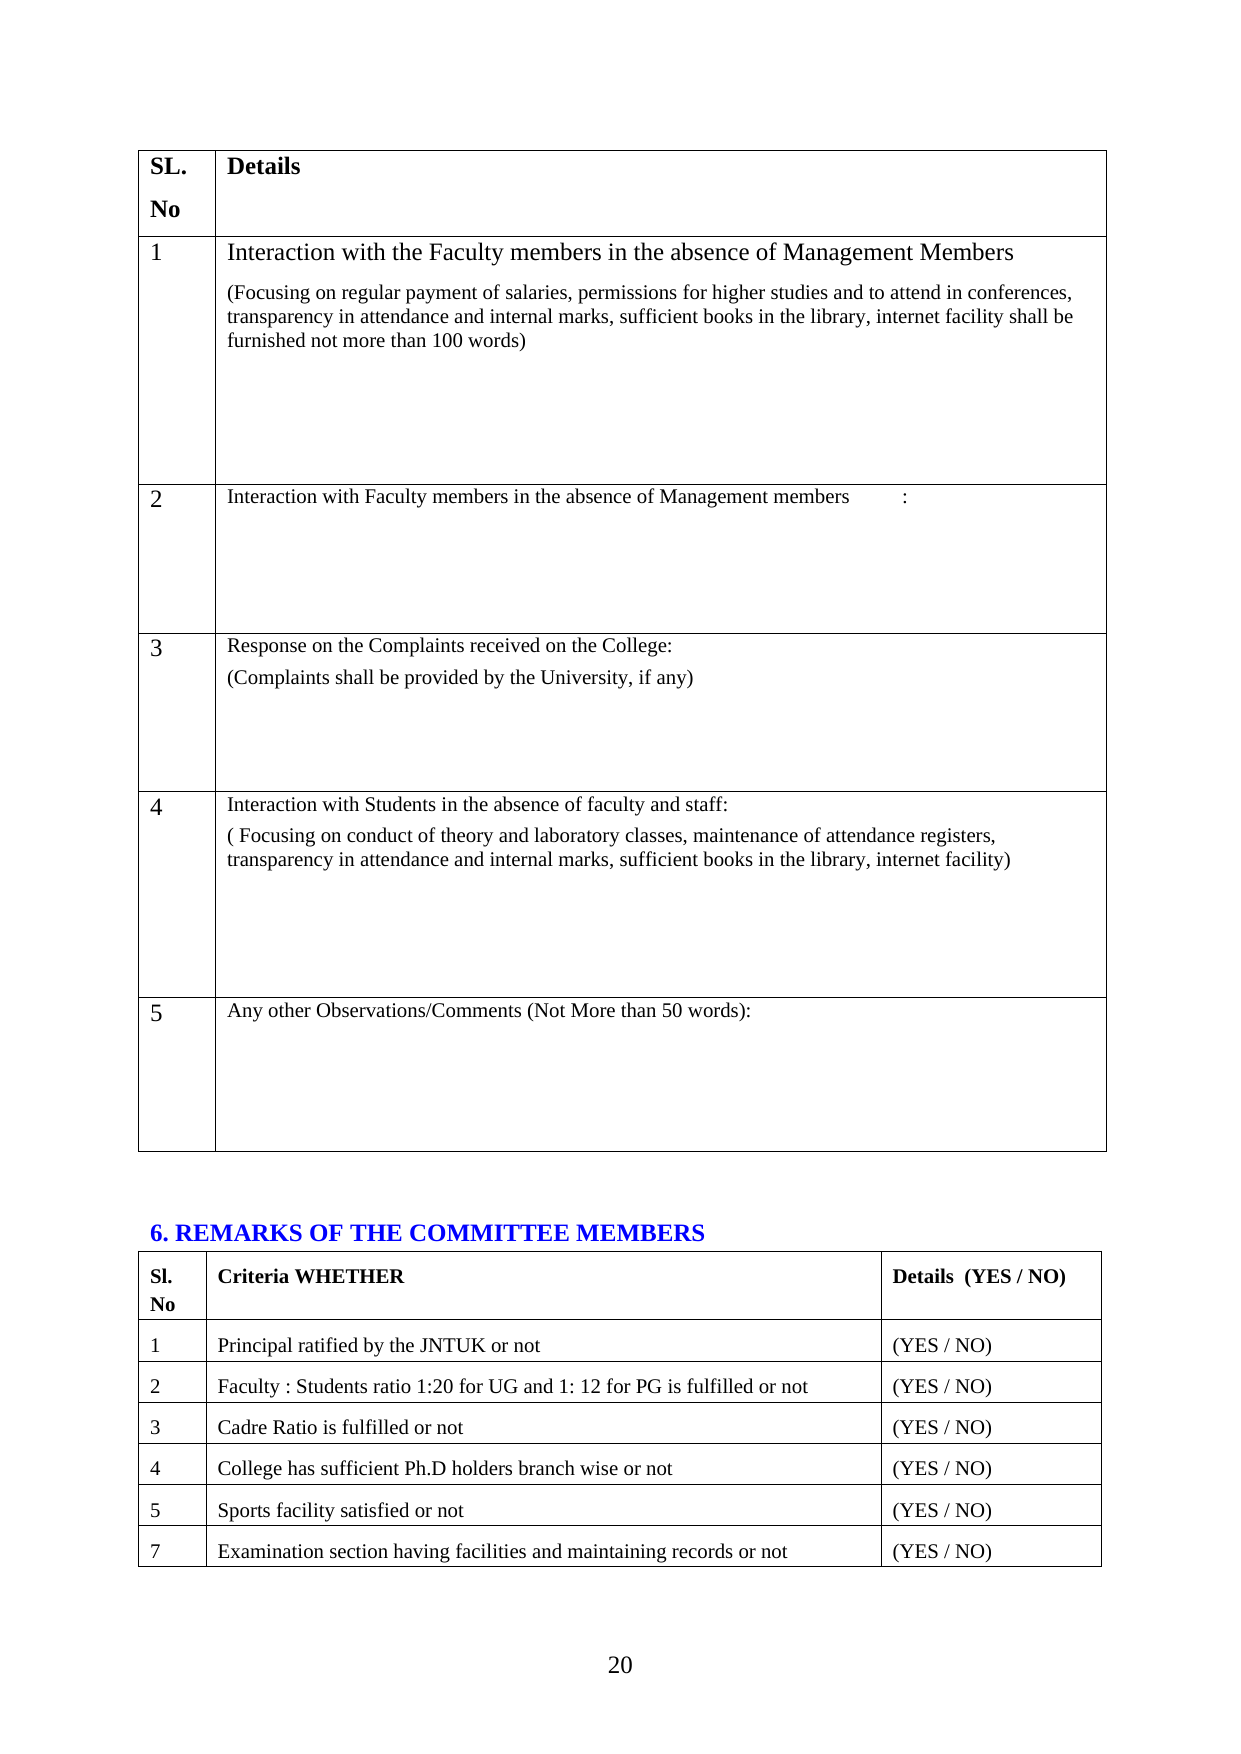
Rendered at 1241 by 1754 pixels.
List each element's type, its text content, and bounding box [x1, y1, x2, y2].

table_header Criteria WHETHER [207, 1252, 881, 1319]
table_cell (YES / NO) [882, 1403, 1101, 1443]
table_cell (YES / NO) [882, 1526, 1101, 1566]
table_cell 1 [139, 1320, 206, 1361]
text 6. REMARKS OF THE COMMITTEE MEMBERS [150, 1218, 1090, 1246]
table_cell 4 [139, 1444, 206, 1484]
table_cell 1 [139, 237, 215, 483]
table_cell (YES / NO) [882, 1485, 1101, 1525]
table_cell Interaction with Students in the absence of faculty and staff: ( Focusing on conduct of theory and laboratory classes, maintenance of attendance registers, transparency in attendance and internal marks, sufficient books in the library, internet facility) [216, 792, 1106, 997]
table_cell Faculty : Students ratio 1:20 for UG and 1: 12 for PG is fulfilled or not [207, 1362, 881, 1402]
table_cell Examination section having facilities and maintaining records or not [207, 1526, 881, 1566]
table_cell 3 [139, 634, 215, 791]
table_cell 5 [139, 1485, 206, 1525]
table_cell 5 [139, 998, 215, 1151]
table_cell 7 [139, 1526, 206, 1566]
table_cell Sports facility satisfied or not [207, 1485, 881, 1525]
table_header Details (YES / NO) [882, 1252, 1101, 1319]
table_cell 2 [139, 485, 215, 632]
table_cell 4 [139, 792, 215, 997]
table_cell College has sufficient Ph.D holders branch wise or not [207, 1444, 881, 1484]
table_cell Cadre Ratio is fulfilled or not [207, 1403, 881, 1443]
table_cell Response on the Complaints received on the College: (Complaints shall be provided by the University, if any) [216, 634, 1106, 791]
table_header Sl. No [139, 1252, 206, 1319]
table_cell (YES / NO) [882, 1444, 1101, 1484]
table_cell (YES / NO) [882, 1320, 1101, 1361]
table_header SL. No [139, 151, 215, 236]
table_cell 3 [139, 1403, 206, 1443]
table_cell Principal ratified by the JNTUK or not [207, 1320, 881, 1361]
table_cell Interaction with Faculty members in the absence of Management members : [216, 485, 1106, 632]
table_cell Any other Observations/Comments (Not More than 50 words): [216, 998, 1106, 1151]
table_cell 2 [139, 1362, 206, 1402]
table_cell (YES / NO) [882, 1362, 1101, 1402]
table_header Details [216, 151, 1106, 236]
table_cell Interaction with the Faculty members in the absence of Management Members (Focusing on regular payment of salaries, permissions for higher studies and to attend in conferences, transparency in attendance and internal marks, sufficient books in the library, internet facility shall be furnished not more than 100 words) [216, 237, 1106, 483]
